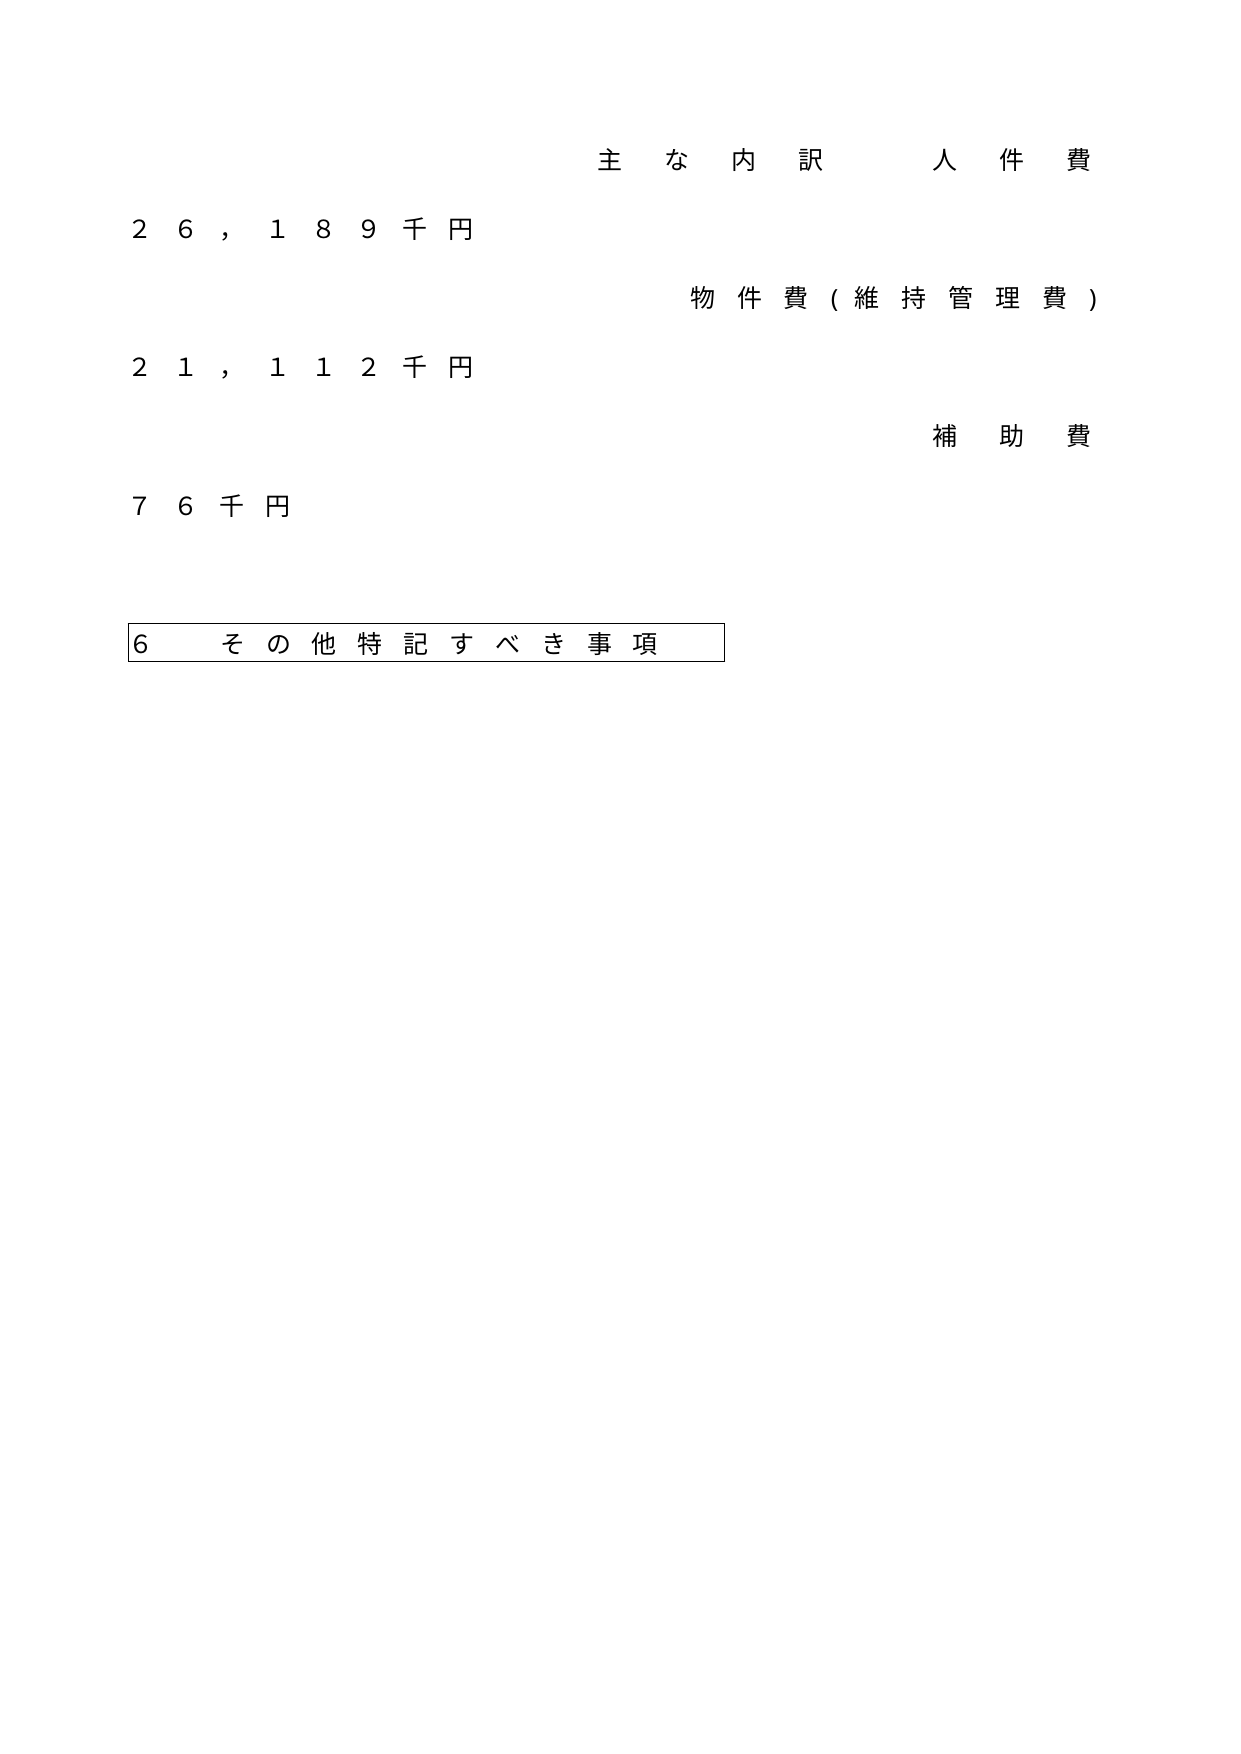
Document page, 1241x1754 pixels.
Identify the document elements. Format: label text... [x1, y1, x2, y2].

text ６ その他特記すべき事項 [127, 608, 1113, 677]
text 主な内訳 人件費 ２６，１８９千円 [127, 124, 1113, 262]
text 物件費(維持管理費) ２１，１１２千円 [127, 262, 1113, 400]
text 補助費 ７６千円 [127, 400, 1113, 539]
